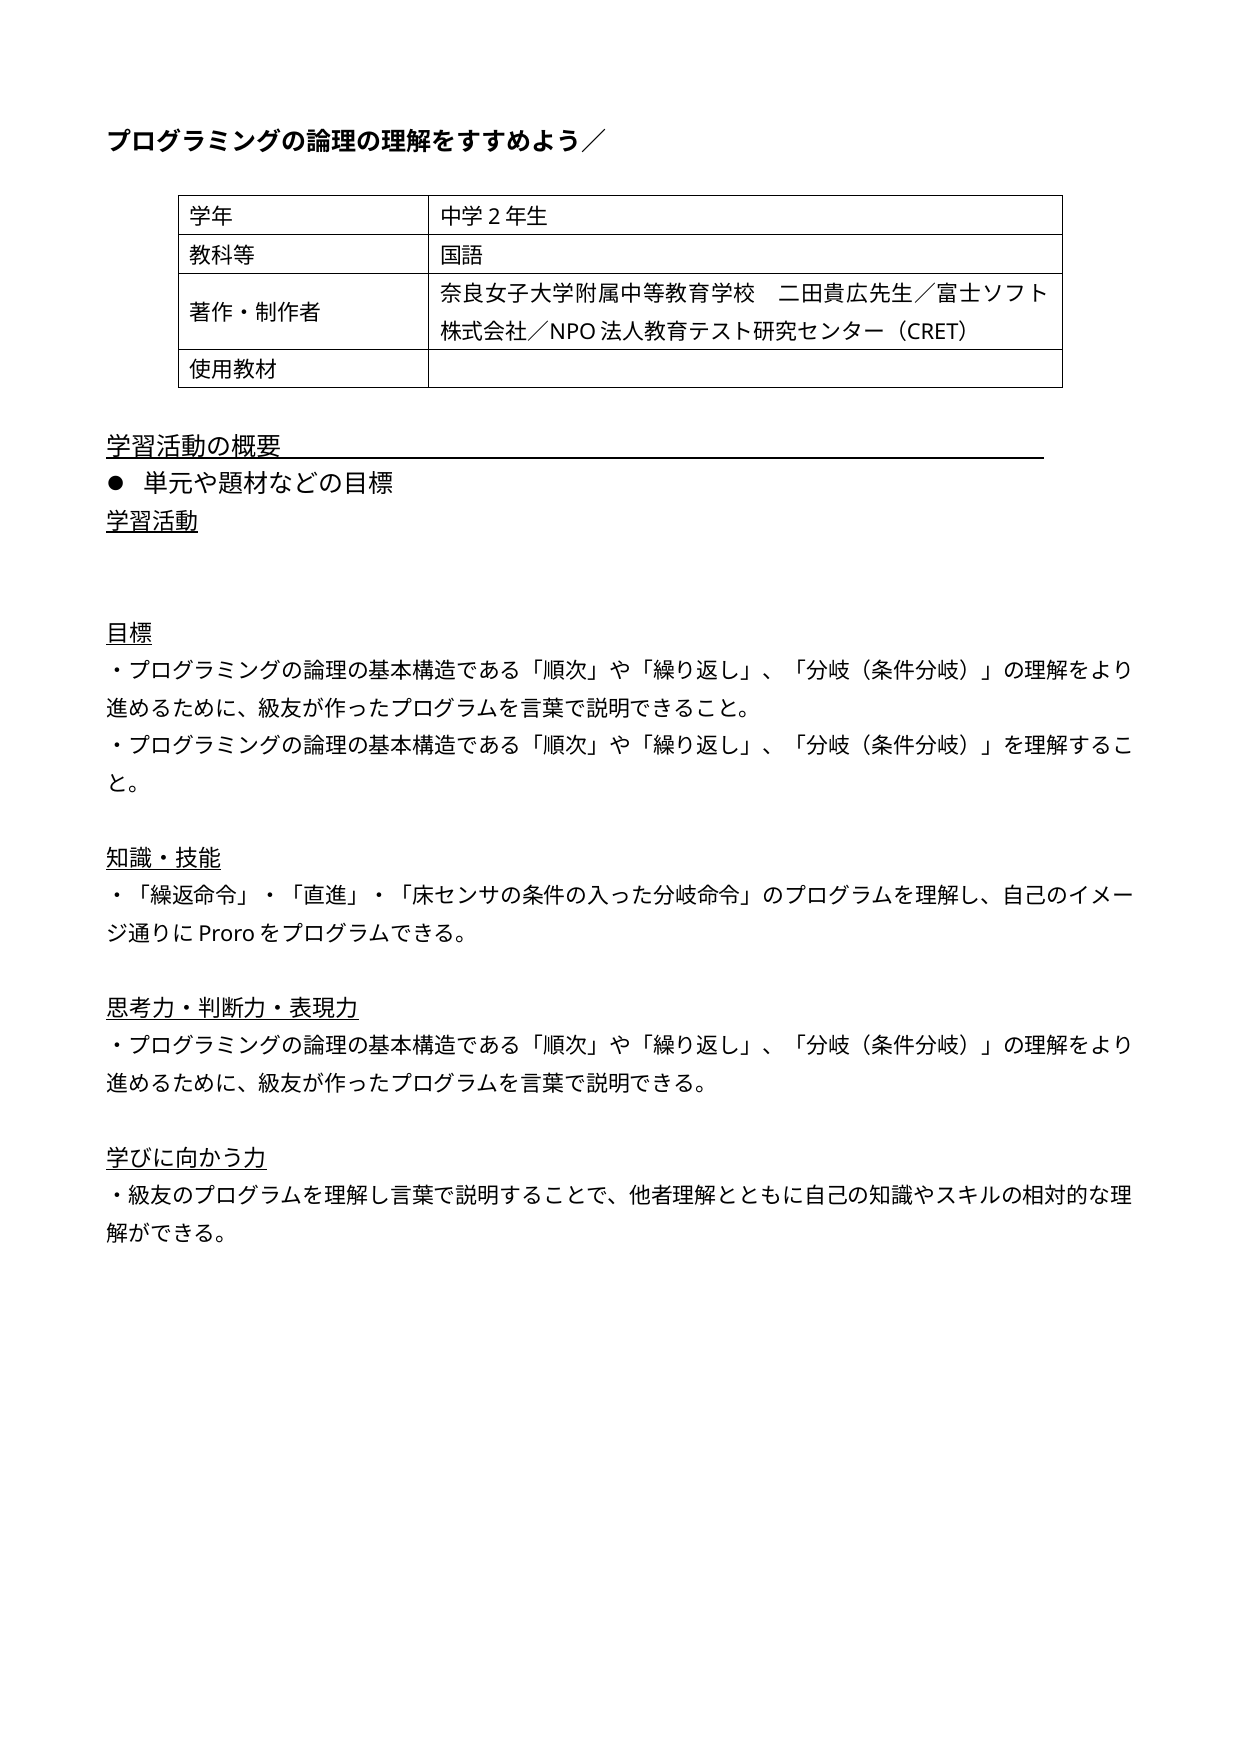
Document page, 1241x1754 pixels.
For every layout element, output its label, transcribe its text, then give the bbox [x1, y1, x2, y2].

list 単元や題材などの目標 [106, 463, 1134, 501]
text 学びに向かう力 [106, 1138, 1134, 1176]
table_cell 著作・制作者 [179, 274, 428, 348]
text 目標 [106, 613, 1134, 651]
table_cell 教科等 [179, 235, 428, 272]
text ・プログラミングの論理の基本構造である「順次」や「繰り返し」、「分岐（条件分岐）」を理解すること。 [106, 726, 1134, 801]
text ・プログラミングの論理の基本構造である「順次」や「繰り返し」、「分岐（条件分岐）」の理解をより進めるために、級友が作ったプログラムを言葉で説明できる。 [106, 1026, 1134, 1101]
table_cell 奈良女子大学附属中等教育学校 二田貴広先生／富士ソフト株式会社／NPO法人教育テスト研究センター（CRET） [429, 274, 1062, 348]
text ・「繰返命令」・「直進」・「床センサの条件の入った分岐命令」のプログラムを理解し、自己のイメージ通りにProroをプログラムできる。 [106, 876, 1134, 951]
table_header 学年 [179, 196, 428, 234]
table_cell [429, 350, 1062, 387]
table_cell 国語 [429, 235, 1062, 272]
text プログラミングの論理の理解をすすめよう／ [106, 120, 1134, 158]
table_cell 使用教材 [179, 350, 428, 387]
text ・プログラミングの論理の基本構造である「順次」や「繰り返し」、「分岐（条件分岐）」の理解をより進めるために、級友が作ったプログラムを言葉で説明できること。 [106, 651, 1134, 726]
text 知識・技能 [106, 838, 1134, 876]
text 学習活動 [106, 501, 1134, 538]
text 思考力・判断力・表現力 [106, 988, 1134, 1026]
text ・級友のプログラムを理解し言葉で説明することで、他者理解とともに自己の知識やスキルの相対的な理解ができる。 [106, 1176, 1134, 1251]
table_header 中学2年生 [429, 196, 1062, 234]
text 学習活動の概要 [106, 426, 1134, 463]
